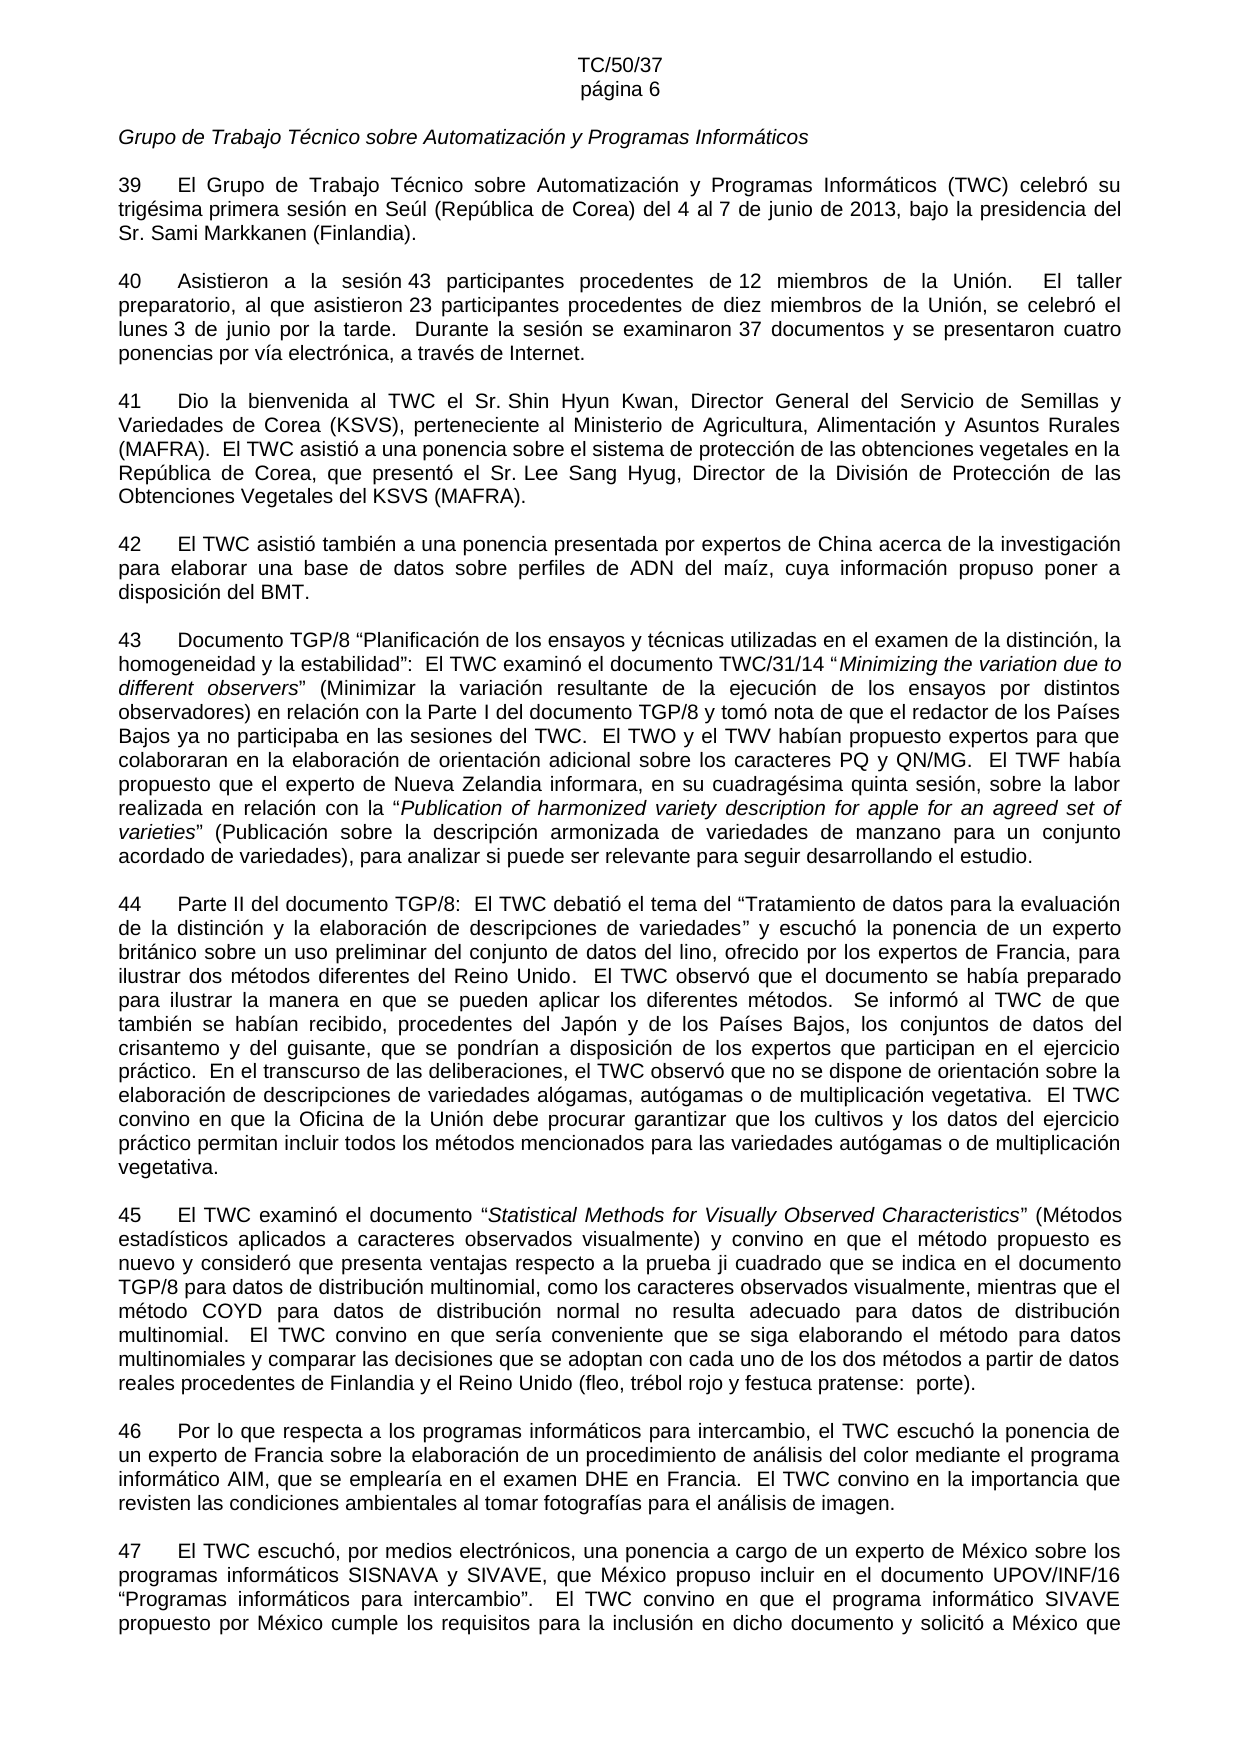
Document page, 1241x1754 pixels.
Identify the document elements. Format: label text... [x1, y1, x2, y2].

subtitle Grupo de Trabajo Técnico sobre Automatización y Programas Informáticos [118, 125, 1122, 149]
text El Grupo de Trabajo Técnico sobre Automatización y Programas Informáticos (TWC) celebró su trigésima primera sesión en Seúl (República de Corea) del 4 al 7 de junio de 2013, bajo la presidencia del Sr. Sami Markkanen (Finlandia). [118, 173, 1122, 245]
text Asistieron a la sesión 43 participantes procedentes de 12 miembros de la Unión. El taller preparatorio, al que asistieron 23 participantes procedentes de diez miembros de la Unión, se celebró el lunes 3 de junio por la tarde. Durante la sesión se examinaron 37 documentos y se presentaron cuatro ponencias por vía electrónica, a través de Internet. [118, 269, 1122, 364]
text Dio la bienvenida al TWC el Sr. Shin Hyun Kwan, Director General del Servicio de Semillas y Variedades de Corea (KSVS), perteneciente al Ministerio de Agricultura, Alimentación y Asuntos Rurales (MAFRA). El TWC asistió a una ponencia sobre el sistema de protección de las obtenciones vegetales en la República de Corea, que presentó el Sr. Lee Sang Hyug, Director de la División de Protección de las Obtenciones Vegetales del KSVS (MAFRA). [118, 388, 1122, 508]
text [118, 1538, 1122, 1634]
text Parte II del documento TGP/8: El TWC debatió el tema del “Tratamiento de datos para la evaluación de la distinción y la elaboración de descripciones de variedades” y escuchó la ponencia de un experto británico sobre un uso preliminar del conjunto de datos del lino, ofrecido por los expertos de Francia, para ilustrar dos métodos diferentes del Reino Unido. El TWC observó que el documento se había preparado para ilustrar la manera en que se pueden aplicar los diferentes métodos. Se informó al TWC de que también se habían recibido, procedentes del Japón y de los Países Bajos, los conjuntos de datos del crisantemo y del guisante, que se pondrían a disposición de los expertos que participan en el ejercicio práctico. En el transcurso de las deliberaciones, el TWC observó que no se dispone de orientación sobre la elaboración de descripciones de variedades alógamas, autógamas o de multiplicación vegetativa. El TWC convino en que la Oficina de la Unión debe procurar garantizar que los cultivos y los datos del ejercicio práctico permitan incluir todos los métodos mencionados para las variedades autógamas o de multiplicación vegetativa. [118, 892, 1122, 1179]
text El TWC examinó el documento “Statistical Methods for Visually Observed Characteristics” (Métodos estadísticos aplicados a caracteres observados visualmente) y convino en que el método propuesto es nuevo y consideró que presenta ventajas respecto a la prueba ji cuadrado que se indica en el documento TGP/8 para datos de distribución multinomial, como los caracteres observados visualmente, mientras que el método COYD para datos de distribución normal no resulta adecuado para datos de distribución multinomial. El TWC convino en que sería conveniente que se siga elaborando el método para datos multinomiales y comparar las decisiones que se adoptan con cada uno de los dos métodos a partir de datos reales procedentes de Finlandia y el Reino Unido (fleo, trébol rojo y festuca pratense: porte). [118, 1203, 1122, 1395]
text Por lo que respecta a los programas informáticos para intercambio, el TWC escuchó la ponencia de un experto de Francia sobre la elaboración de un procedimiento de análisis del color mediante el programa informático AIM, que se emplearía en el examen DHE en Francia. El TWC convino en la importancia que revisten las condiciones ambientales al tomar fotografías para el análisis de imagen. [118, 1419, 1122, 1514]
text Documento TGP/8 “Planificación de los ensayos y técnicas utilizadas en el examen de la distinción, la homogeneidad y la estabilidad”: El TWC examinó el documento TWC/31/14 “Minimizing the variation due to different observers” (Minimizar la variación resultante de la ejecución de los ensayos por distintos observadores) en relación con la Parte I del documento TGP/8 y tomó nota de que el redactor de los Países Bajos ya no participaba en las sesiones del TWC. El TWO y el TWV habían propuesto expertos para que colaboraran en la elaboración de orientación adicional sobre los caracteres PQ y QN/MG. El TWF había propuesto que el experto de Nueva Zelandia informara, en su cuadragésima quinta sesión, sobre la labor realizada en relación con la “Publication of harmonized variety description for apple for an agreed set of varieties” (Publicación sobre la descripción armonizada de variedades de manzano para un conjunto acordado de variedades), para analizar si puede ser relevante para seguir desarrollando el estudio. [118, 628, 1122, 868]
text El TWC asistió también a una ponencia presentada por expertos de China acerca de la investigación para elaborar una base de datos sobre perfiles de ADN del maíz, cuya información propuso poner a disposición del BMT. [118, 532, 1122, 604]
